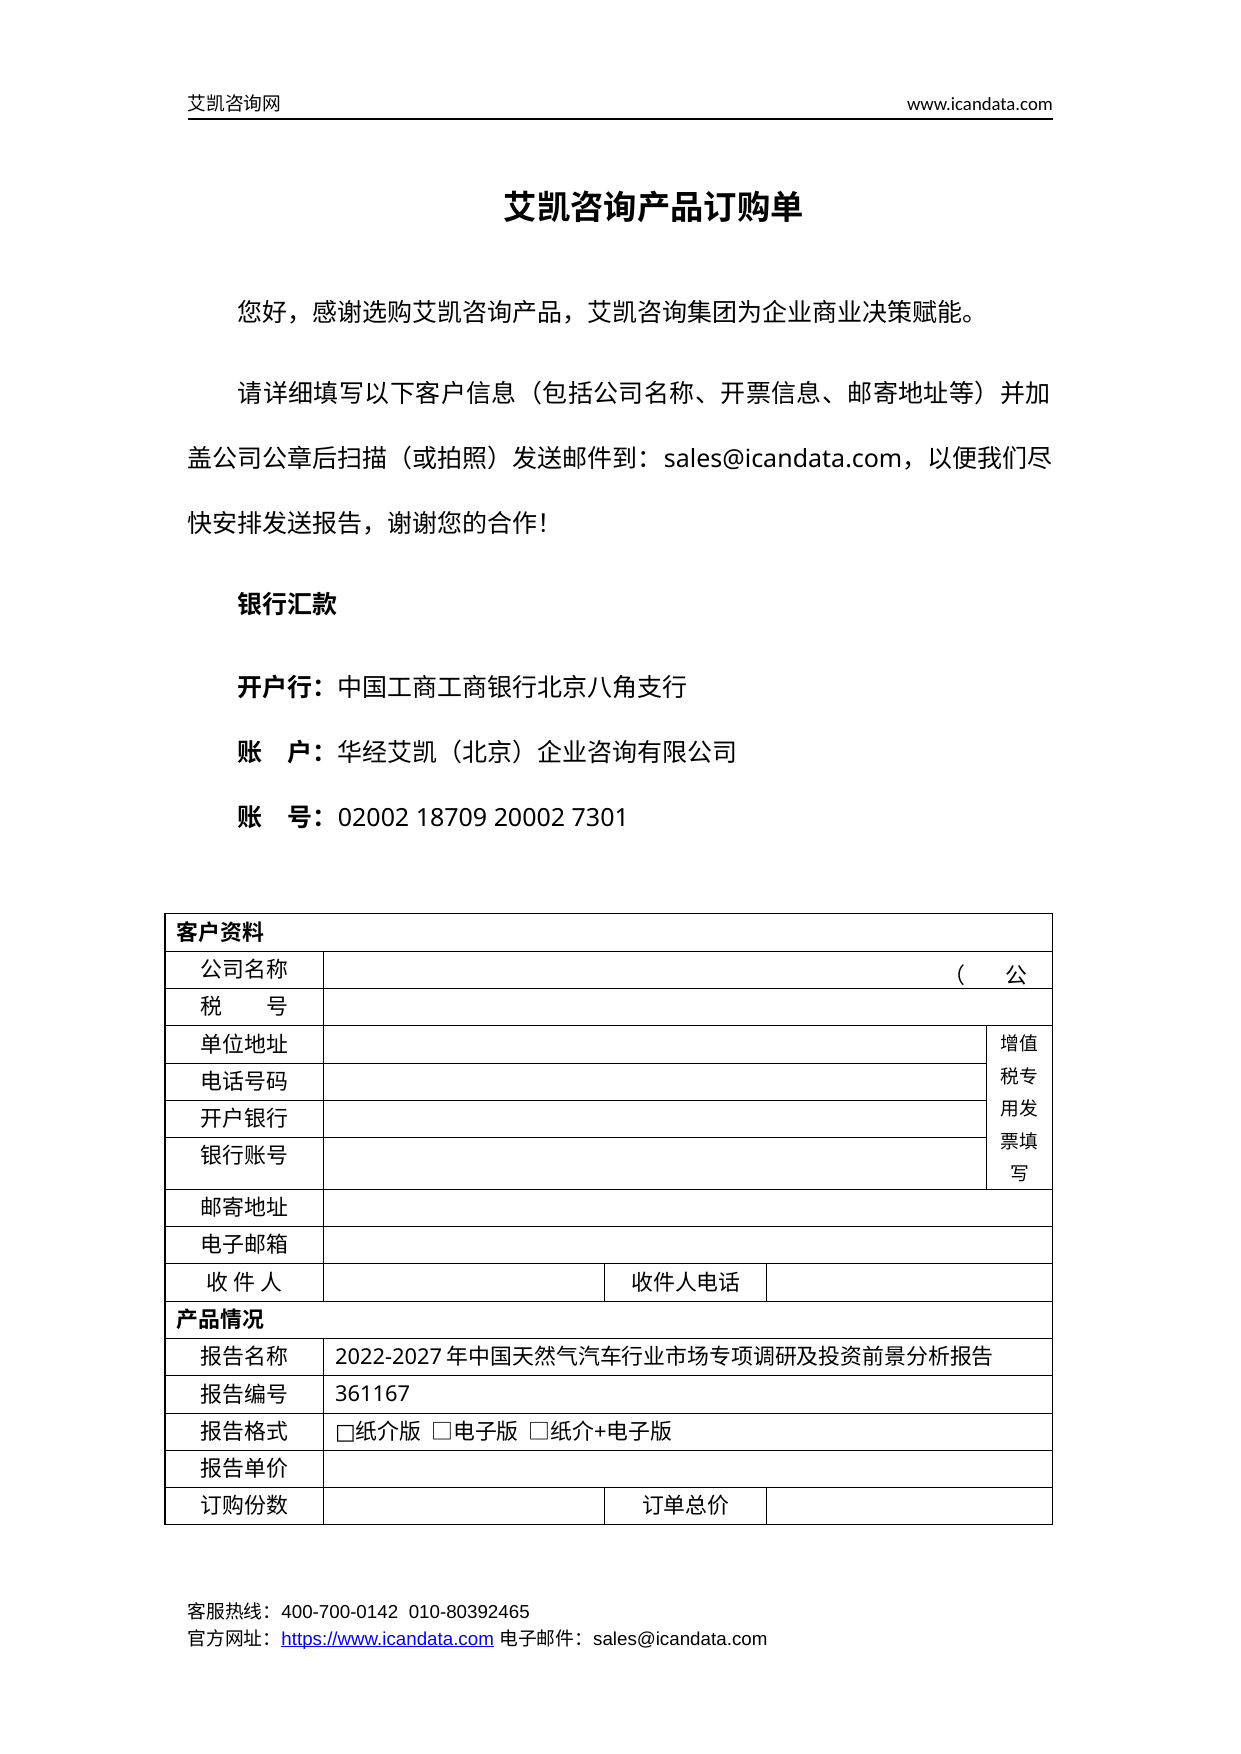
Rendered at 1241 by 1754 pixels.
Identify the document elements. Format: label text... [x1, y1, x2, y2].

text 艾凯咨询产品订购单 [187, 172, 1053, 237]
table_cell [324, 1227, 1052, 1263]
table_cell 订单总价 [605, 1488, 766, 1524]
table_cell 电话号码 [166, 1064, 323, 1100]
table_cell [767, 1264, 1052, 1301]
table_cell 订购份数 [166, 1488, 323, 1524]
table_cell 收件人电话 [605, 1264, 766, 1301]
table_cell 报告编号 [166, 1376, 323, 1412]
table_cell 开户银行 [166, 1101, 323, 1137]
table_cell 邮寄地址 [166, 1190, 323, 1226]
table_cell [767, 1488, 1052, 1524]
table_cell 收 件 人 [166, 1264, 323, 1301]
table_cell 361167 [324, 1376, 1052, 1412]
table_cell 单位地址 [166, 1026, 323, 1062]
text 账 号：02002 18709 20002 7301 [187, 783, 1053, 848]
table_cell [324, 1026, 986, 1062]
text 您好，感谢选购艾凯咨询产品，艾凯咨询集团为企业商业决策赋能。 [187, 278, 1053, 343]
table_cell [324, 1488, 604, 1524]
table_cell 增值税专用发票填写 [987, 1026, 1052, 1189]
table_cell [324, 989, 1052, 1025]
table_cell 电子邮箱 [166, 1227, 323, 1263]
table_cell 2022-2027年中国天然气汽车行业市场专项调研及投资前景分析报告 [324, 1339, 1052, 1375]
table_cell 报告格式 [166, 1414, 323, 1450]
table_cell [324, 1451, 1052, 1487]
table_cell □纸介版 □电子版 □纸介+电子版 [324, 1414, 1052, 1450]
table_cell [324, 1101, 986, 1137]
table_cell [324, 952, 1052, 988]
table_cell 报告单价 [166, 1451, 323, 1487]
table_cell 报告名称 [166, 1339, 323, 1375]
table_header 客户资料 [166, 914, 1052, 951]
table_cell 产品情况 [166, 1302, 1052, 1338]
table_cell 公司名称 [166, 952, 323, 988]
text 开户行：中国工商工商银行北京八角支行 [187, 653, 1053, 718]
table_cell [324, 1138, 986, 1189]
table_cell [324, 1264, 604, 1301]
table_cell [324, 1190, 1052, 1226]
text 银行汇款 [187, 570, 1053, 635]
table_cell [324, 1064, 986, 1100]
text 账 户：华经艾凯（北京）企业咨询有限公司 [187, 718, 1053, 783]
table_cell 银行账号 [166, 1138, 323, 1189]
text 请详细填写以下客户信息（包括公司名称、开票信息、邮寄地址等）并加盖公司公章后扫描（或拍照）发送邮件到：sales@icandata.com，以便我们尽快安排发送报告，谢谢您的合作！ [187, 359, 1053, 554]
table_cell 税 号 [166, 989, 323, 1025]
